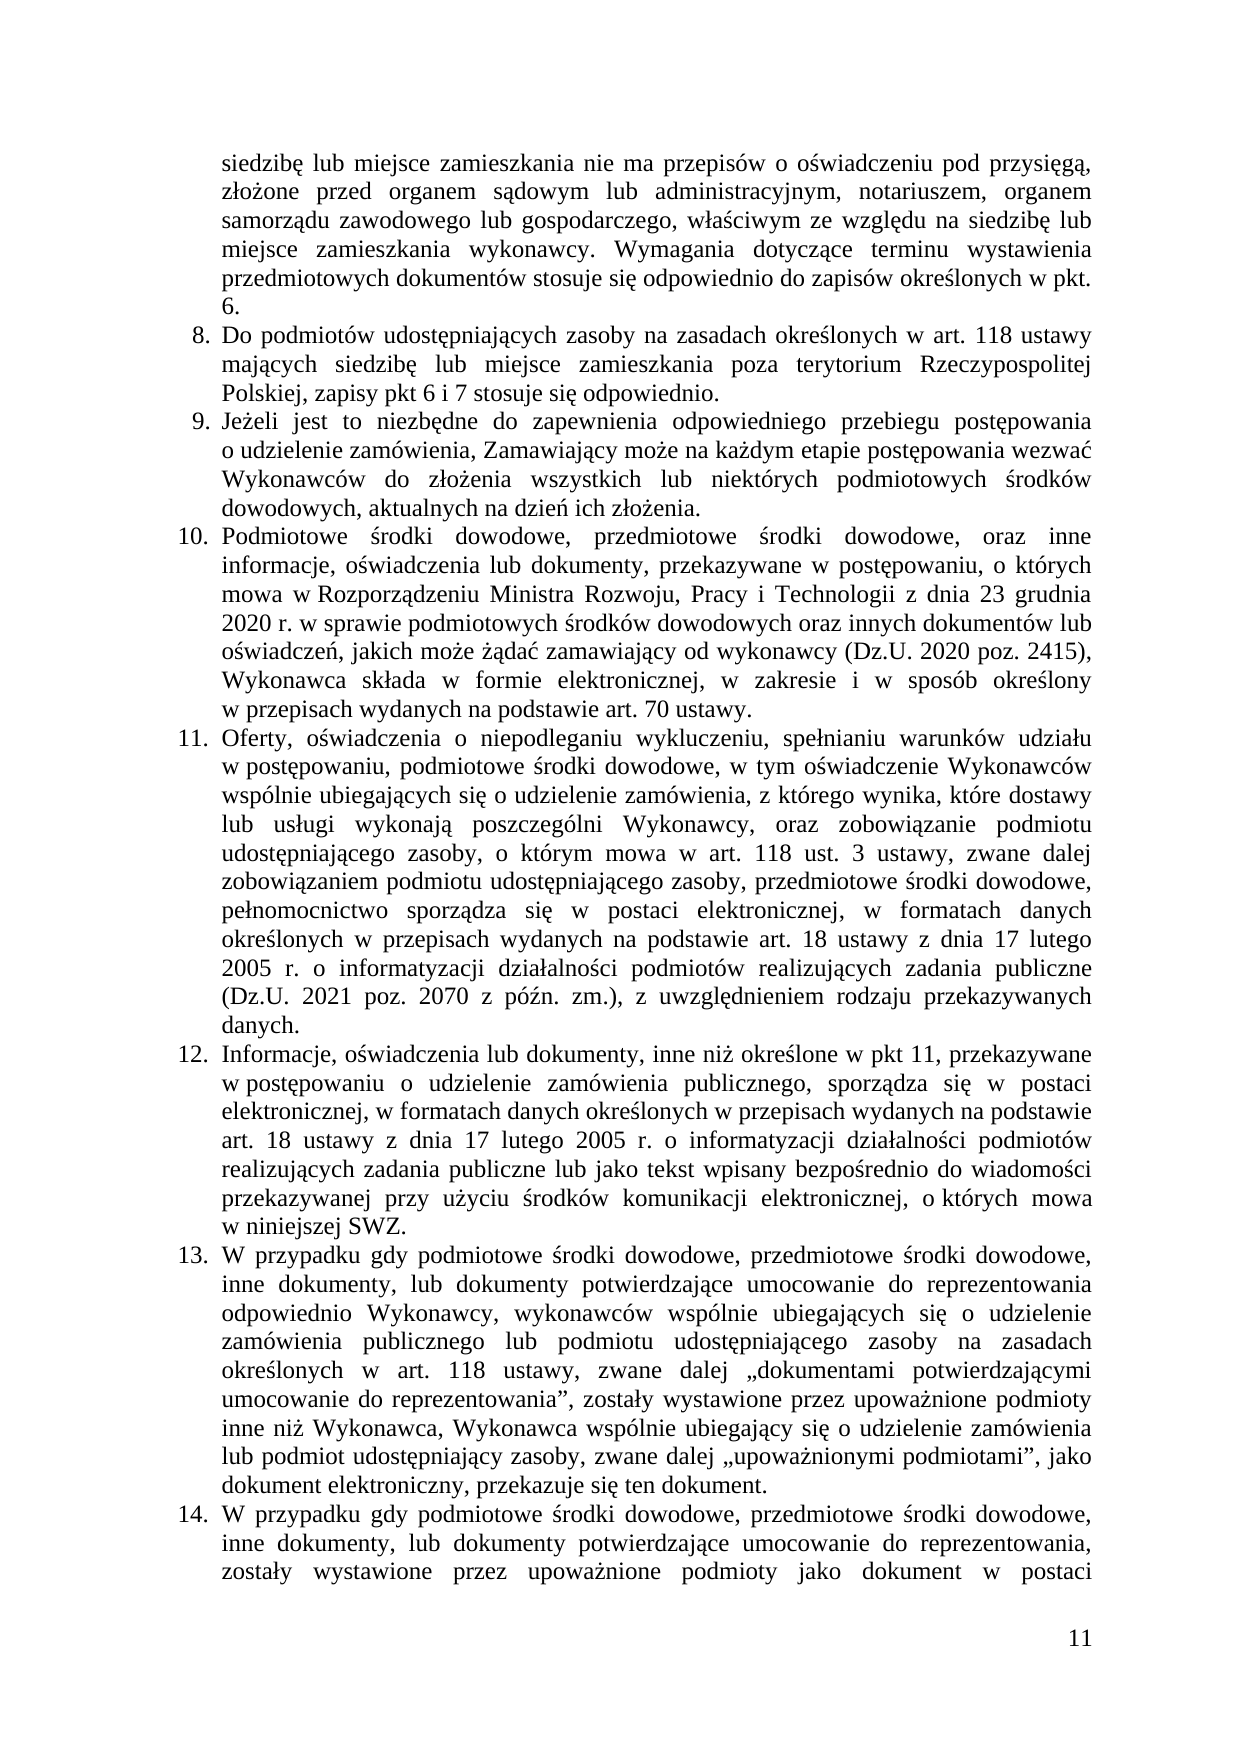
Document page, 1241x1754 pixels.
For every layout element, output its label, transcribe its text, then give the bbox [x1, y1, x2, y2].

list Jeżeli jest to niezbędne do zapewnienia odpowiedniego przebiegu postępowania o udzielenie zamówienia, Zamawiający może na każdym etapie postępowania wezwać Wykonawców do złożenia wszystkich lub niektórych podmiotowych środków dowodowych, aktualnych na dzień ich złożenia. [192, 406, 1093, 521]
list Do podmiotów udostępniających zasoby na zasadach określonych w art. 118 ustawy mających siedzibę lub miejsce zamieszkania poza terytorium Rzeczypospolitej Polskiej, zapisy pkt 6 i 7 stosuje się odpowiednio. [192, 320, 1093, 406]
list Informacje, oświadczenia lub dokumenty, inne niż określone w pkt 11, przekazywane w postępowaniu o udzielenie zamówienia publicznego, sporządza się w postaci elektronicznej, w formatach danych określonych w przepisach wydanych na podstawie art. 18 ustawy z dnia 17 lutego 2005 r. o informatyzacji działalności podmiotów realizujących zadania publiczne lub jako tekst wpisany bezpośrednio do wiadomości przekazywanej przy użyciu środków komunikacji elektronicznej, o których mowa w niniejszej SWZ. [177, 1039, 1093, 1240]
list Podmiotowe środki dowodowe, przedmiotowe środki dowodowe, oraz inne informacje, oświadczenia lub dokumenty, przekazywane w postępowaniu, o których mowa w Rozporządzeniu Ministra Rozwoju, Pracy i Technologii z dnia 23 grudnia 2020 r. w sprawie podmiotowych środków dowodowych oraz innych dokumentów lub oświadczeń, jakich może żądać zamawiający od wykonawcy (Dz.U. 2020 poz. 2415), Wykonawca składa w formie elektronicznej, w zakresie i w sposób określony w przepisach wydanych na podstawie art. 70 ustawy. [177, 521, 1093, 723]
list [177, 1499, 1093, 1585]
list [192, 148, 1093, 320]
list W przypadku gdy podmiotowe środki dowodowe, przedmiotowe środki dowodowe, inne dokumenty, lub dokumenty potwierdzające umocowanie do reprezentowania odpowiednio Wykonawcy, wykonawców wspólnie ubiegających się o udzielenie zamówienia publicznego lub podmiotu udostępniającego zasoby na zasadach określonych w art. 118 ustawy, zwane dalej „dokumentami potwierdzającymi umocowanie do reprezentowania”, zostały wystawione przez upoważnione podmioty inne niż Wykonawca, Wykonawca wspólnie ubiegający się o udzielenie zamówienia lub podmiot udostępniający zasoby, zwane dalej „upoważnionymi podmiotami”, jako dokument elektroniczny, przekazuje się ten dokument. [177, 1240, 1093, 1499]
list Oferty, oświadczenia o niepodleganiu wykluczeniu, spełnianiu warunków udziału w postępowaniu, podmiotowe środki dowodowe, w tym oświadczenie Wykonawców wspólnie ubiegających się o udzielenie zamówienia, z którego wynika, które dostawy lub usługi wykonają poszczególni Wykonawcy, oraz zobowiązanie podmiotu udostępniającego zasoby, o którym mowa w art. 118 ust. 3 ustawy, zwane dalej zobowiązaniem podmiotu udostępniającego zasoby, przedmiotowe środki dowodowe, pełnomocnictwo sporządza się w postaci elektronicznej, w formatach danych określonych w przepisach wydanych na podstawie art. 18 ustawy z dnia 17 lutego 2005 r. o informatyzacji działalności podmiotów realizujących zadania publiczne (Dz.U. 2021 poz. 2070 z późn. zm.), z uwzględnieniem rodzaju przekazywanych danych. [177, 723, 1093, 1039]
